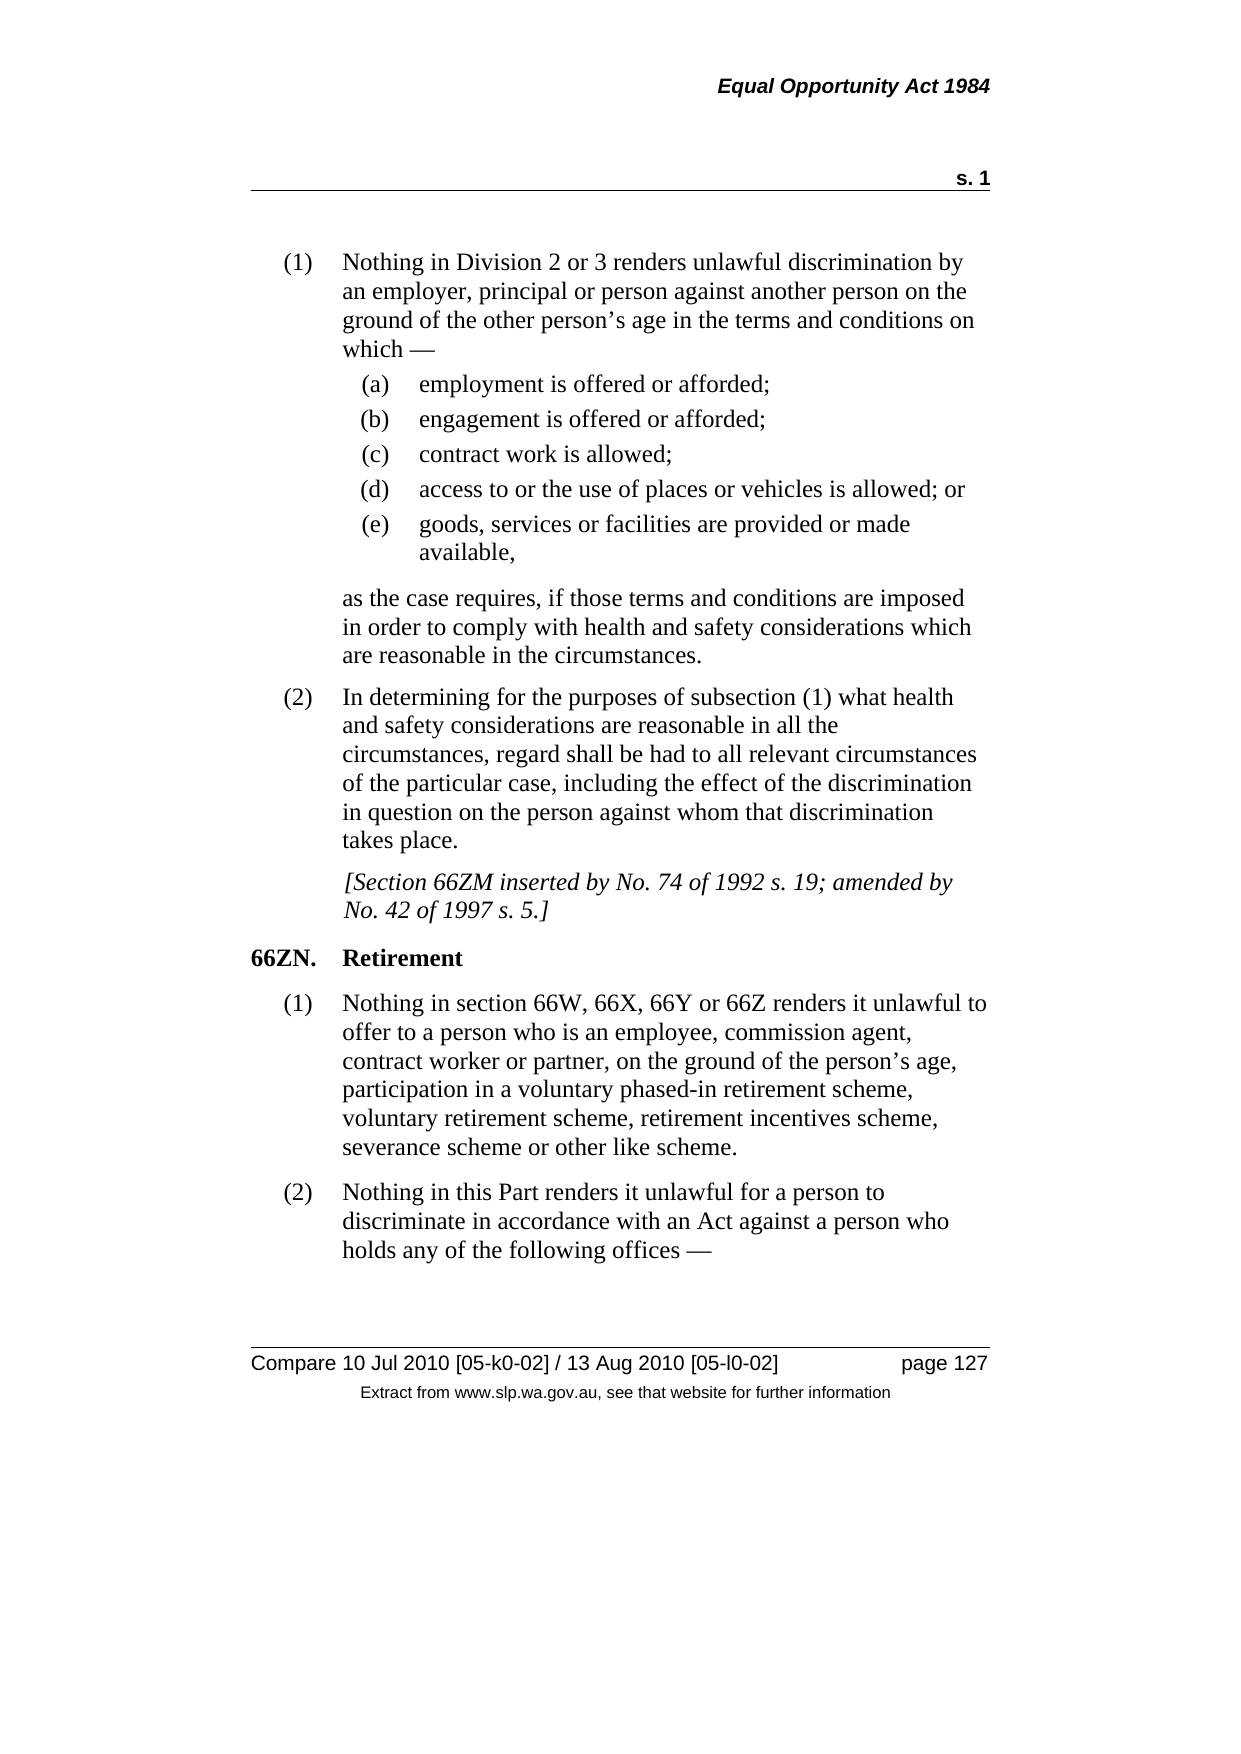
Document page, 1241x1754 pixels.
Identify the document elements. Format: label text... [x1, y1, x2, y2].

text (d) access to or the use of places or vehicles is allowed; or [251, 474, 990, 502]
text [Section 66ZM inserted by No. 74 of 1992 s. 19; amended by No. 42 of 1997 s. 5.] [251, 867, 990, 924]
text (e) goods, services or facilities are provided or made available, [251, 509, 990, 566]
subtitle 66ZN. Retirement [251, 943, 990, 972]
text (b) engagement is offered or afforded; [251, 404, 990, 432]
text (a) employment is offered or afforded; [251, 369, 990, 397]
text (1) Nothing in section 66W, 66X, 66Y or 66Z renders it unlawful to offer to a person who is an employee, commission agent, contract worker or partner, on the ground of the person’s age, participation in a voluntary phased-in retirement scheme, voluntary retirement scheme, retirement incentives scheme, severance scheme or other like scheme. [251, 988, 990, 1161]
text (2) Nothing in this Part renders it unlawful for a person to discriminate in accordance with an Act against a person who holds any of the following offices — [251, 1177, 990, 1264]
text (1) Nothing in Division 2 or 3 renders unlawful discrimination by an employer, principal or person against another person on the ground of the other person’s age in the terms and conditions on which — [251, 247, 990, 362]
text (c) contract work is allowed; [251, 439, 990, 467]
text (2) In determining for the purposes of subsection (1) what health and safety considerations are reasonable in all the circumstances, regard shall be had to all relevant circumstances of the particular case, including the effect of the discrimination in question on the person against whom that discrimination takes place. [251, 682, 990, 854]
text as the case requires, if those terms and conditions are imposed in order to comply with health and safety considerations which are reasonable in the circumstances. [251, 583, 990, 669]
